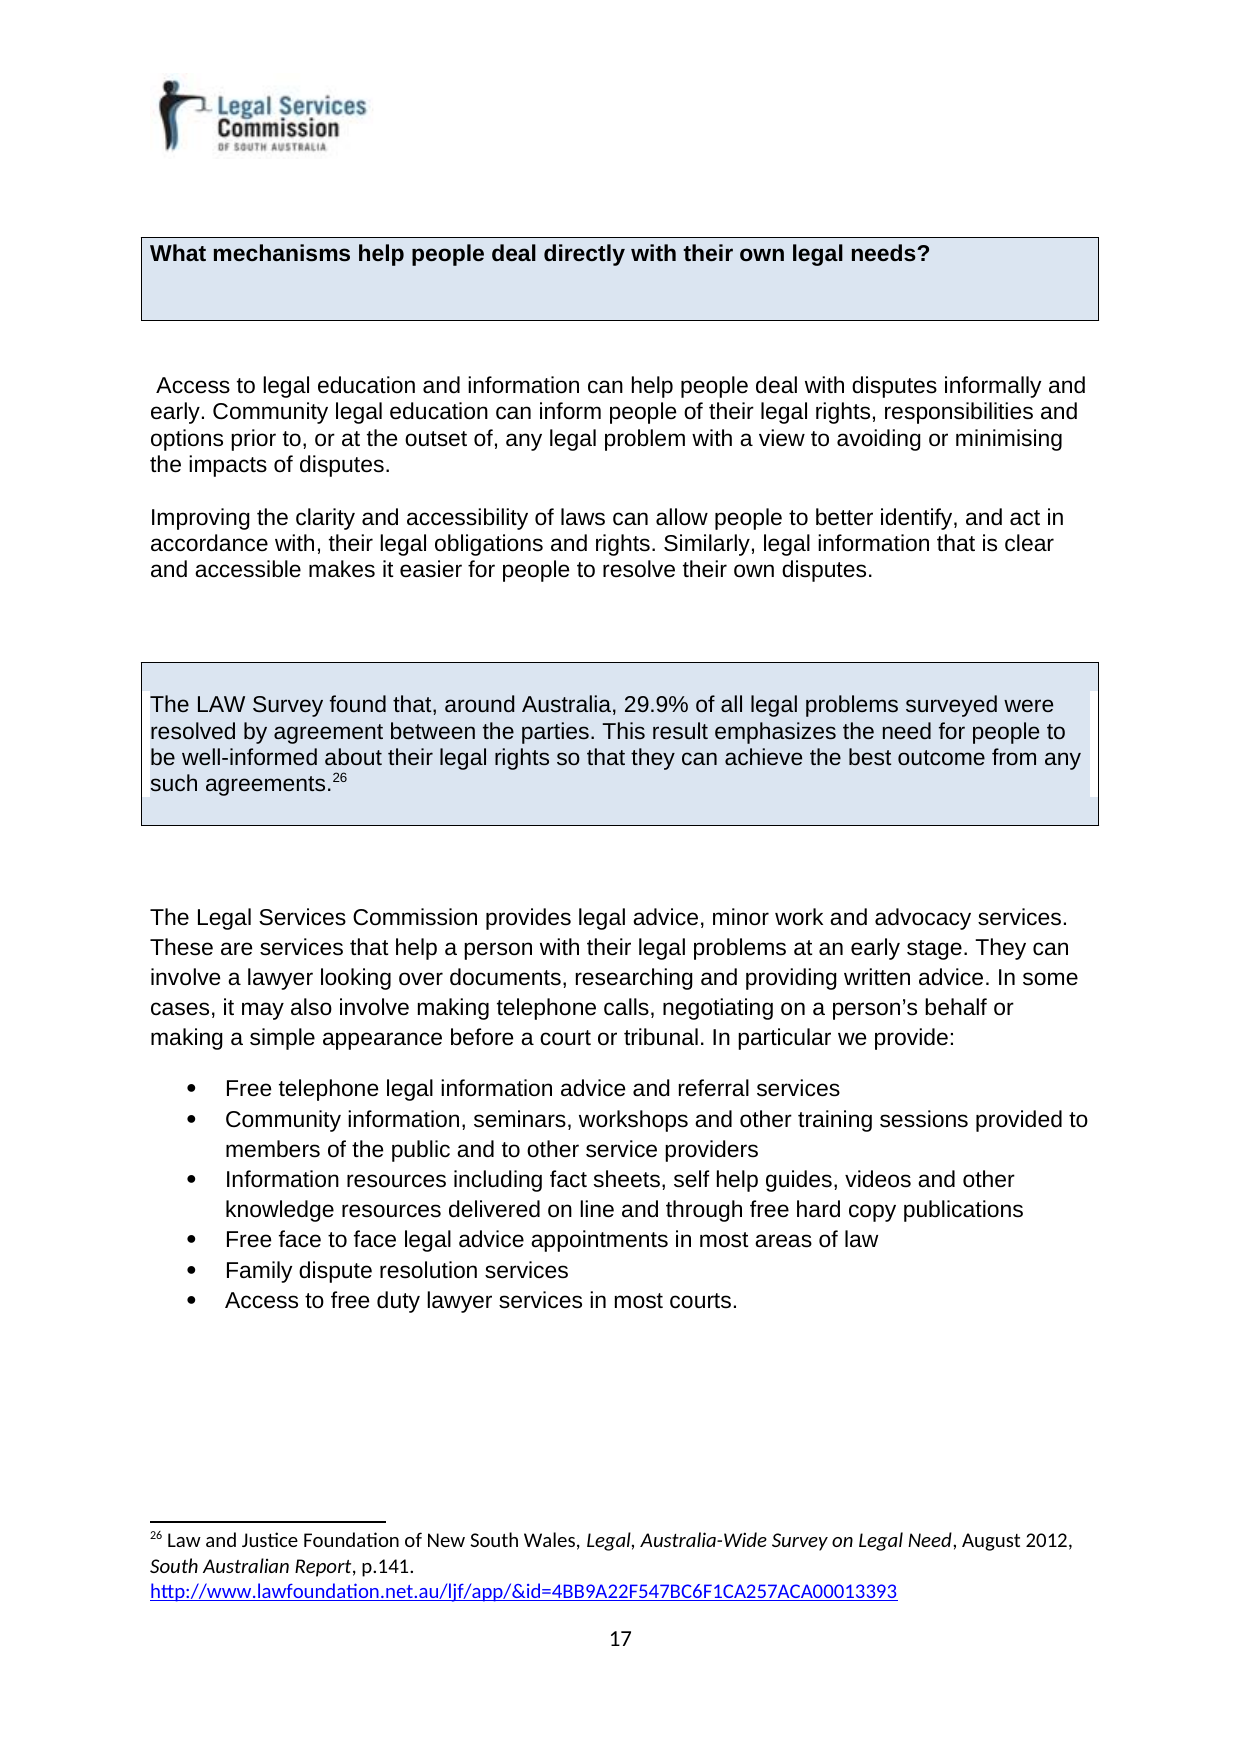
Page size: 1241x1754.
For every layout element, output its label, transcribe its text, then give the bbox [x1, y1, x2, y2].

text The LAW Survey found that, around Australia, 29.9% of all legal problems surveyed were resolved by agreement between the parties. This result emphasizes the need for people to be well-informed about their legal rights so that they can achieve the best outcome from any such agreements. [150, 691, 1090, 793]
text Improving the clarity and accessibility of laws can allow people to better identify, and act in accordance with, their legal obligations and rights. Similarly, legal information that is clear and accessible makes it easier for people to resolve their own disputes. [150, 504, 1090, 583]
picture [150, 73, 374, 159]
list Free telephone legal information advice and referral services [187, 1075, 1090, 1102]
list Family dispute resolution services [187, 1257, 1090, 1283]
text What mechanisms help people deal directly with their own legal needs? [142, 238, 1098, 267]
list Free face to face legal advice appointments in most areas of law [187, 1226, 1090, 1253]
list Community information, seminars, workshops and other training sessions provided to members of the public and to other service providers [187, 1106, 1090, 1162]
list Information resources including fact sheets, self help guides, videos and other knowledge resources delivered on line and through free hard copy publications [187, 1166, 1090, 1223]
text Access to legal education and information can help people deal with disputes informally and early. Community legal education can inform people of their legal rights, responsibilities and options prior to, or at the outset of, any legal problem with a view to avoiding or minimising the impacts of disputes. [150, 372, 1090, 477]
text The Legal Services Commission provides legal advice, minor work and advocacy services. These are services that help a person with their legal problems at an early stage. They can involve a lawyer looking over documents, researching and providing written advice. In some cases, it may also involve making telephone calls, negotiating on a person’s behalf or making a simple appearance before a court or tribunal. In particular we provide: [150, 903, 1090, 1051]
list Access to free duty lawyer services in most courts. [187, 1287, 1090, 1313]
